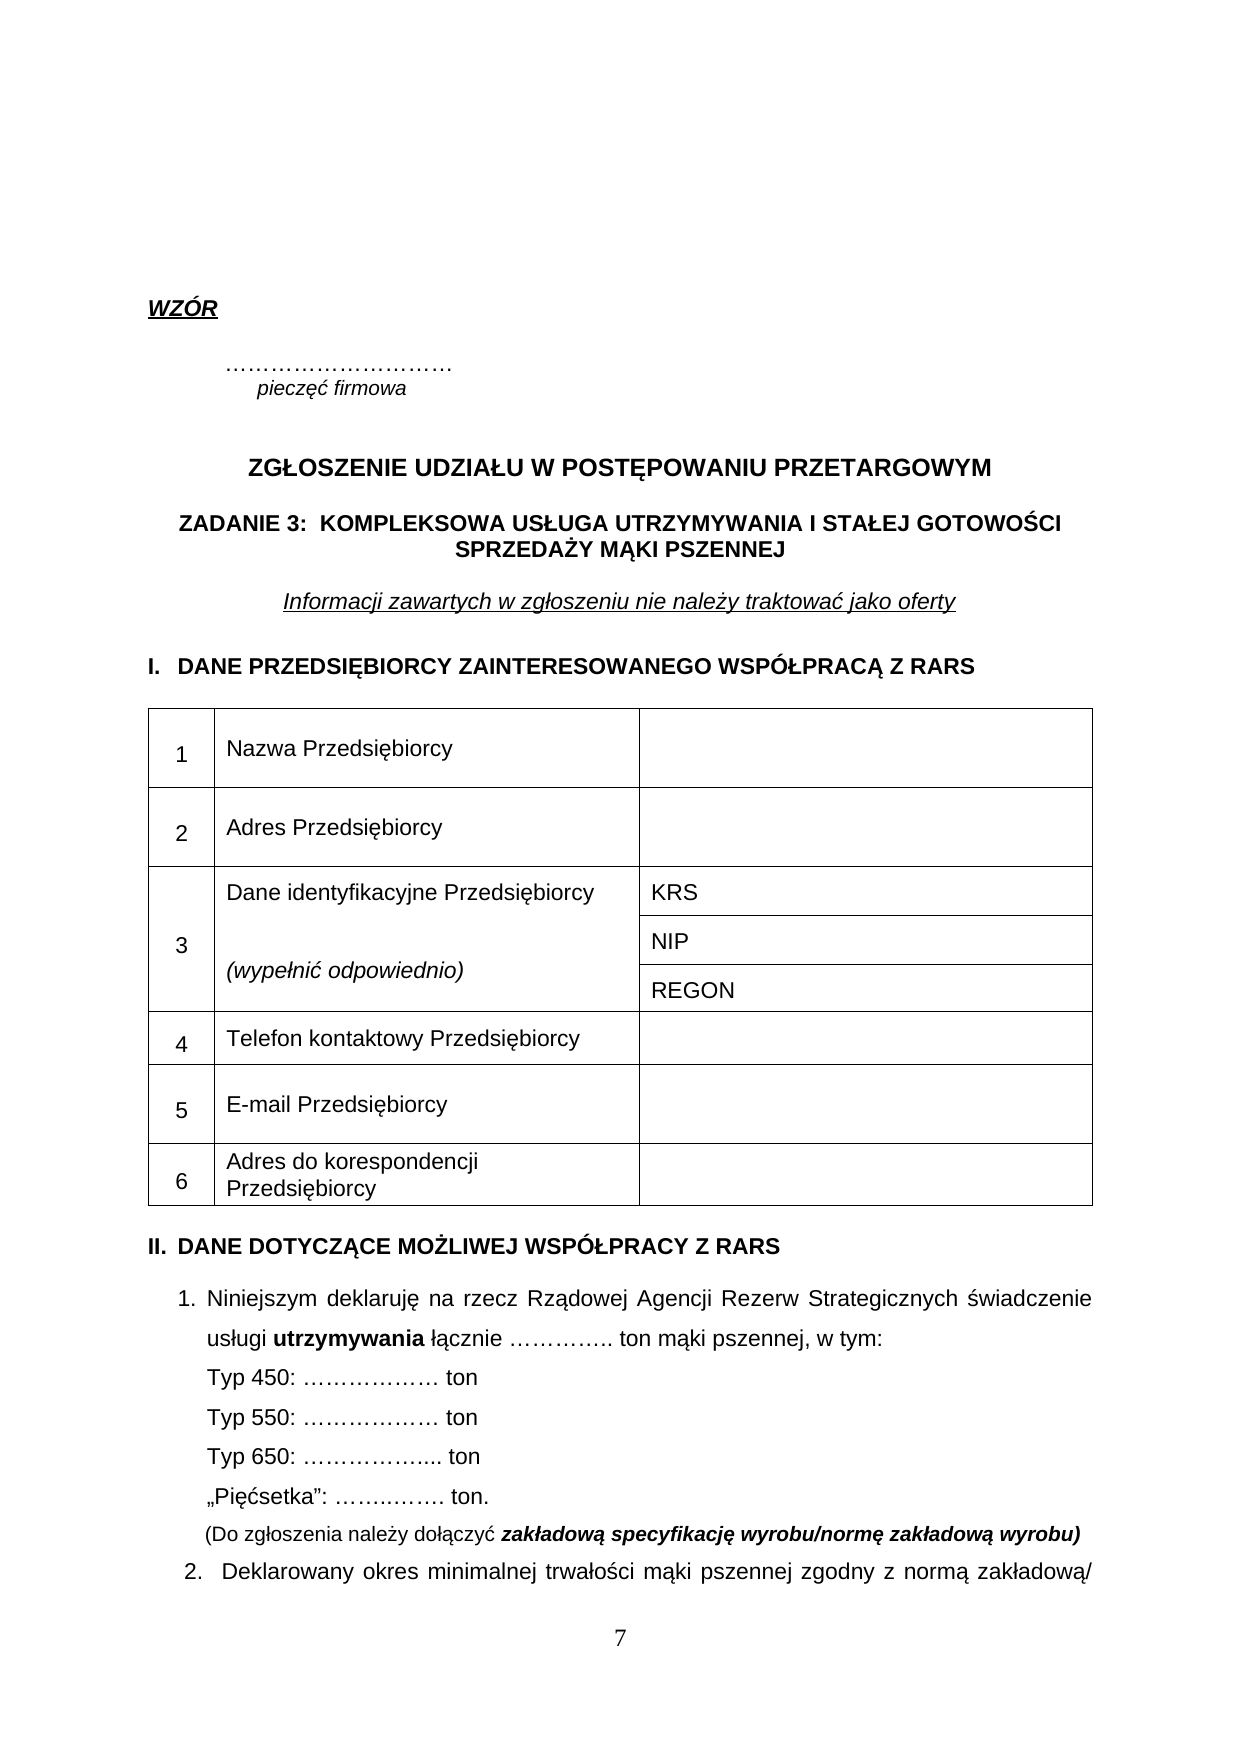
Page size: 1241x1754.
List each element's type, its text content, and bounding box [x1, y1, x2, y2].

table_cell [640, 1012, 1092, 1064]
table_cell E-mail Przedsiębiorcy [215, 1065, 639, 1143]
table_cell NIP [640, 916, 1092, 964]
table_header 1 [149, 709, 214, 787]
table_cell 4 [149, 1012, 214, 1064]
table_cell 2 [149, 788, 214, 866]
list Typ 650: …………….... ton [207, 1443, 1093, 1470]
list DANE DOTYCZĄCE MOŻLIWEJ WSPÓŁPRACY Z RARS [148, 1233, 1093, 1259]
table_cell [640, 1144, 1092, 1205]
table_cell Adres Przedsiębiorcy [215, 788, 639, 866]
list DANE PRZEDSIĘBIORCY ZAINTERESOWANEGO WSPÓŁPRACĄ Z RARS [148, 653, 1093, 679]
text ZGŁOSZENIE UDZIAŁU W POSTĘPOWANIU PRZETARGOWYM [148, 453, 1093, 481]
list Typ 450: ……………… ton [207, 1364, 1093, 1391]
text Informacji zawartych w zgłoszeniu nie należy traktować jako oferty [148, 588, 1093, 614]
table_cell 3 [149, 867, 214, 1011]
table_cell 5 [149, 1065, 214, 1143]
list Typ 550: ……………… ton [207, 1404, 1093, 1430]
list „Pięćsetka”: ……..……. ton. [207, 1483, 1093, 1509]
table_cell [640, 788, 1092, 866]
table_cell KRS [640, 867, 1092, 915]
table_cell Adres do korespondencji Przedsiębiorcy [215, 1144, 639, 1205]
text ZADANIE 3: KOMPLEKSOWA USŁUGA UTRZYMYWANIA I STAŁEJ GOTOWOŚCI SPRZEDAŻY MĄKI PSZENNEJ [148, 510, 1093, 563]
list Niniejszym deklaruję na rzecz Rządowej Agencji Rezerw Strategicznych świadczenie usługi utrzymywania łącznie ………….. ton mąki pszennej, w tym: [177, 1285, 1093, 1351]
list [184, 1558, 1093, 1584]
text ………………………… [148, 349, 1093, 376]
table_header Nazwa Przedsiębiorcy [215, 709, 639, 787]
text WZÓR [148, 294, 1093, 321]
table_cell Telefon kontaktowy Przedsiębiorcy [215, 1012, 639, 1064]
table_cell Dane identyfikacyjne Przedsiębiorcy (wypełnić odpowiednio) [215, 867, 639, 1011]
table_cell REGON [640, 965, 1092, 1011]
table_cell 6 [149, 1144, 214, 1205]
text (Do zgłoszenia należy dołączyć zakładową specyfikację wyrobu/normę zakładową wyrobu) [148, 1522, 1093, 1546]
table_cell [640, 1065, 1092, 1143]
table_header [640, 709, 1092, 787]
text pieczęć firmowa [148, 376, 1093, 400]
